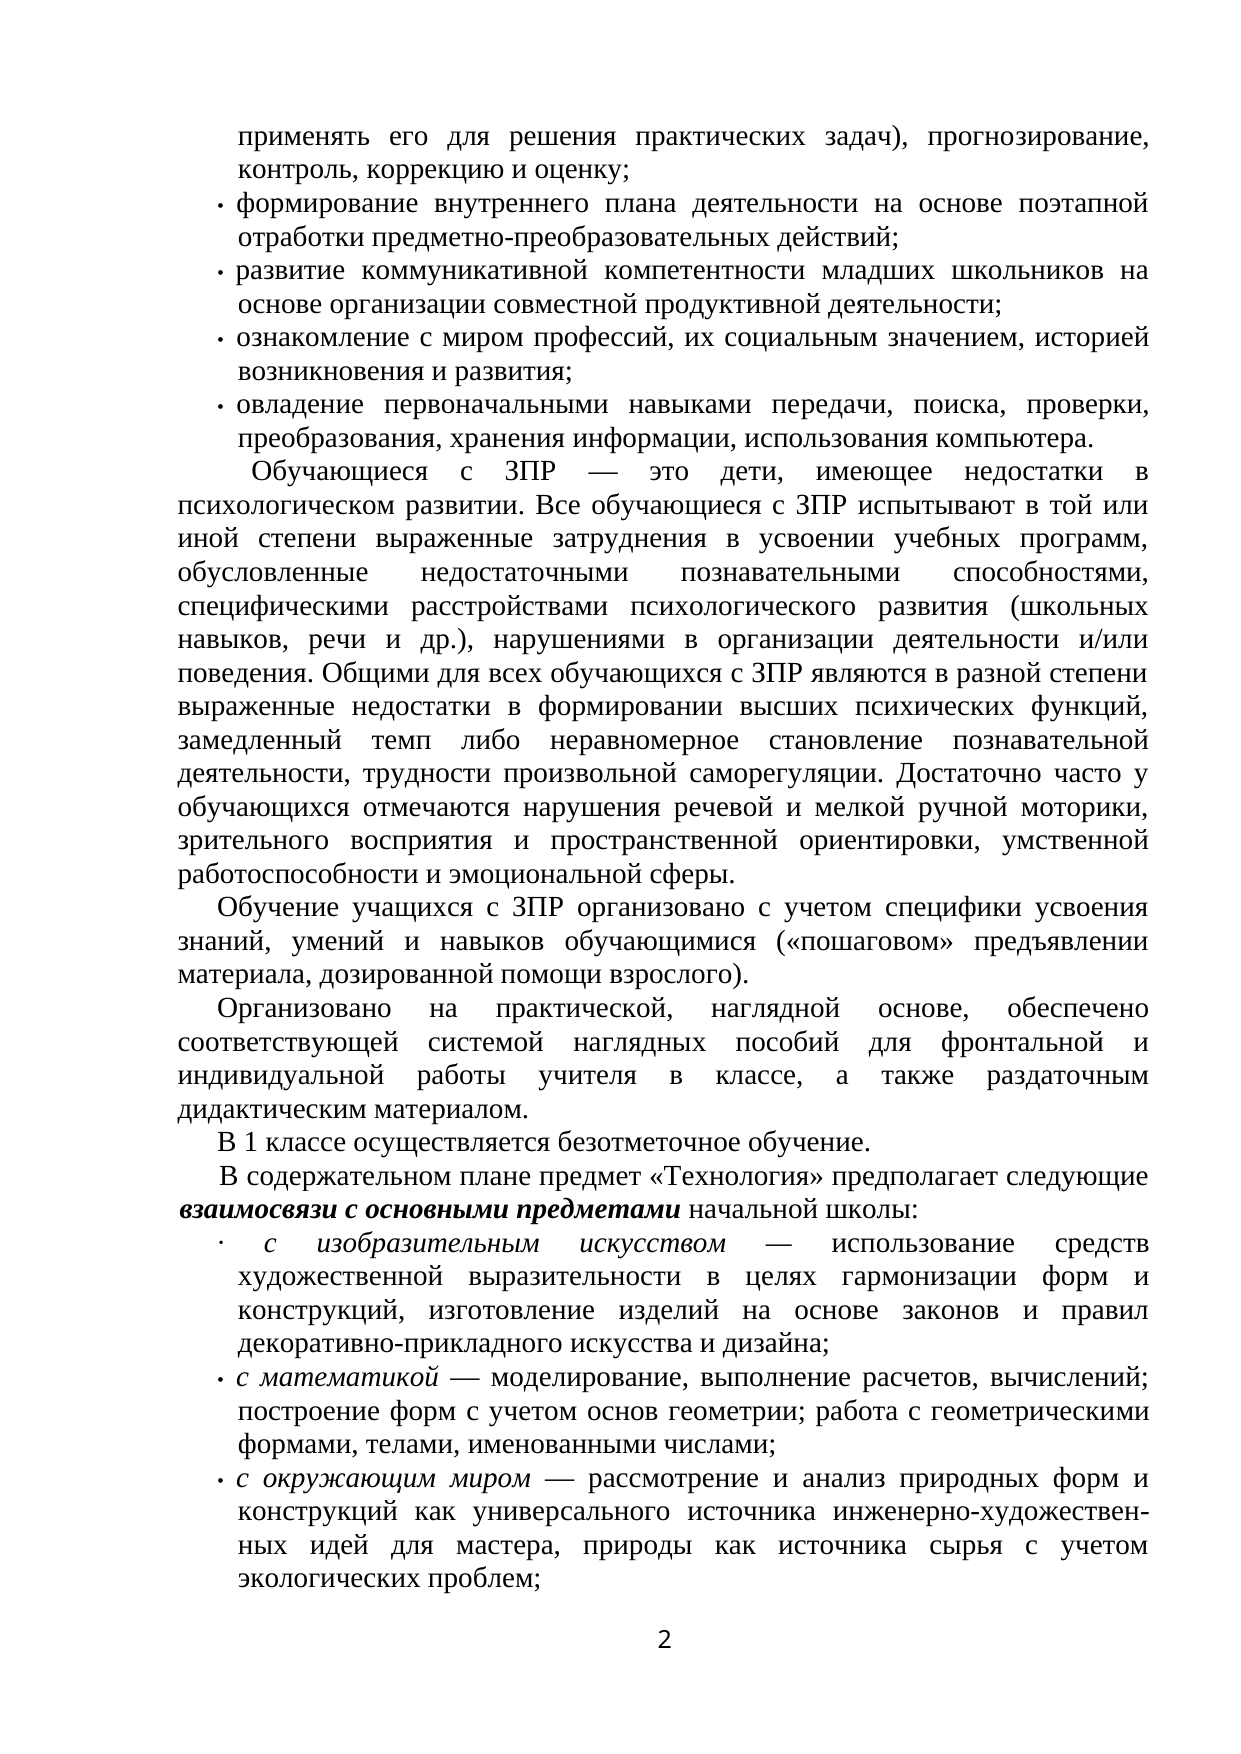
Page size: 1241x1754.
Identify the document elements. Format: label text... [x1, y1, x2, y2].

text Обучение учащихся с ЗПР организовано с учетом специфики усвоения знаний, умений и навыков обучающимися («пошаговом» предъявлении материала, дозированной помощи взрослого). [177, 889, 1149, 990]
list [217, 118, 1149, 185]
list с окружающим миром — рассмотрение и анализ природных форм и конструкций как универсального источника инженерно-художественных идей для мастера, природы как источника сырья с учетом экологических проблем; [217, 1460, 1149, 1594]
list формирование внутреннего плана деятельности на основе поэтапной отработки предметно-преобразовательных действий; [217, 185, 1149, 252]
text В 1 классе осуществляется безотметочное обучение. [177, 1124, 1149, 1158]
text Организовано на практической, наглядной основе, обеспечено соответствующей системой наглядных пособий для фронтальной и индивидуальной работы учителя в классе, а также раздаточным дидактическим материалом. [177, 990, 1149, 1124]
text · с изобразительным искусством — использование средств художественной выразительности в целях гармонизации форм и конструкций, изготовление изделий на основе законов и правил декоративно-прикладного искусства и дизайна; [217, 1225, 1149, 1359]
text Обучающиеся с ЗПР — это дети, имеющее недостатки в психологическом развитии. Все обучающиеся с ЗПР испытывают в той или иной степени выраженные затруднения в усвоении учебных программ, обусловленные недостаточными познавательными способностями, специфическими расстройствами психологического развития (школьных навыков, речи и др.), нарушениями в организации деятельности и/или поведения. Общими для всех обучающихся с ЗПР являются в разной степени выраженные недостатки в формировании высших психических функций, замедленный темп либо неравномерное становление познавательной деятельности, трудности произвольной саморегуляции. Достаточно часто у обучающихся отмечаются нарушения речевой и мелкой ручной моторики, зрительного восприятия и пространственной ориентировки, умственной работоспособности и эмоциональной сферы. [177, 453, 1149, 889]
list развитие коммуникативной компетентности младших школьников на основе организации совместной продуктивной деятельности; [217, 252, 1149, 319]
list ознакомление с миром профессий, их социальным значением, историей возникновения и развития; [217, 319, 1149, 386]
list овладение первоначальными навыками передачи, поиска, проверки, преобразования, хранения информации, использования компьютера. [217, 386, 1149, 453]
list с математикой — моделирование, выполнение расчетов, вычислений; построение форм с учетом основ геометрии; работа с геометрическими формами, телами, именованными числами; [217, 1359, 1149, 1460]
text В содержательном плане предмет «Технология» предполагает следующие взаимосвязи с основными предметами начальной школы: [179, 1158, 1149, 1225]
